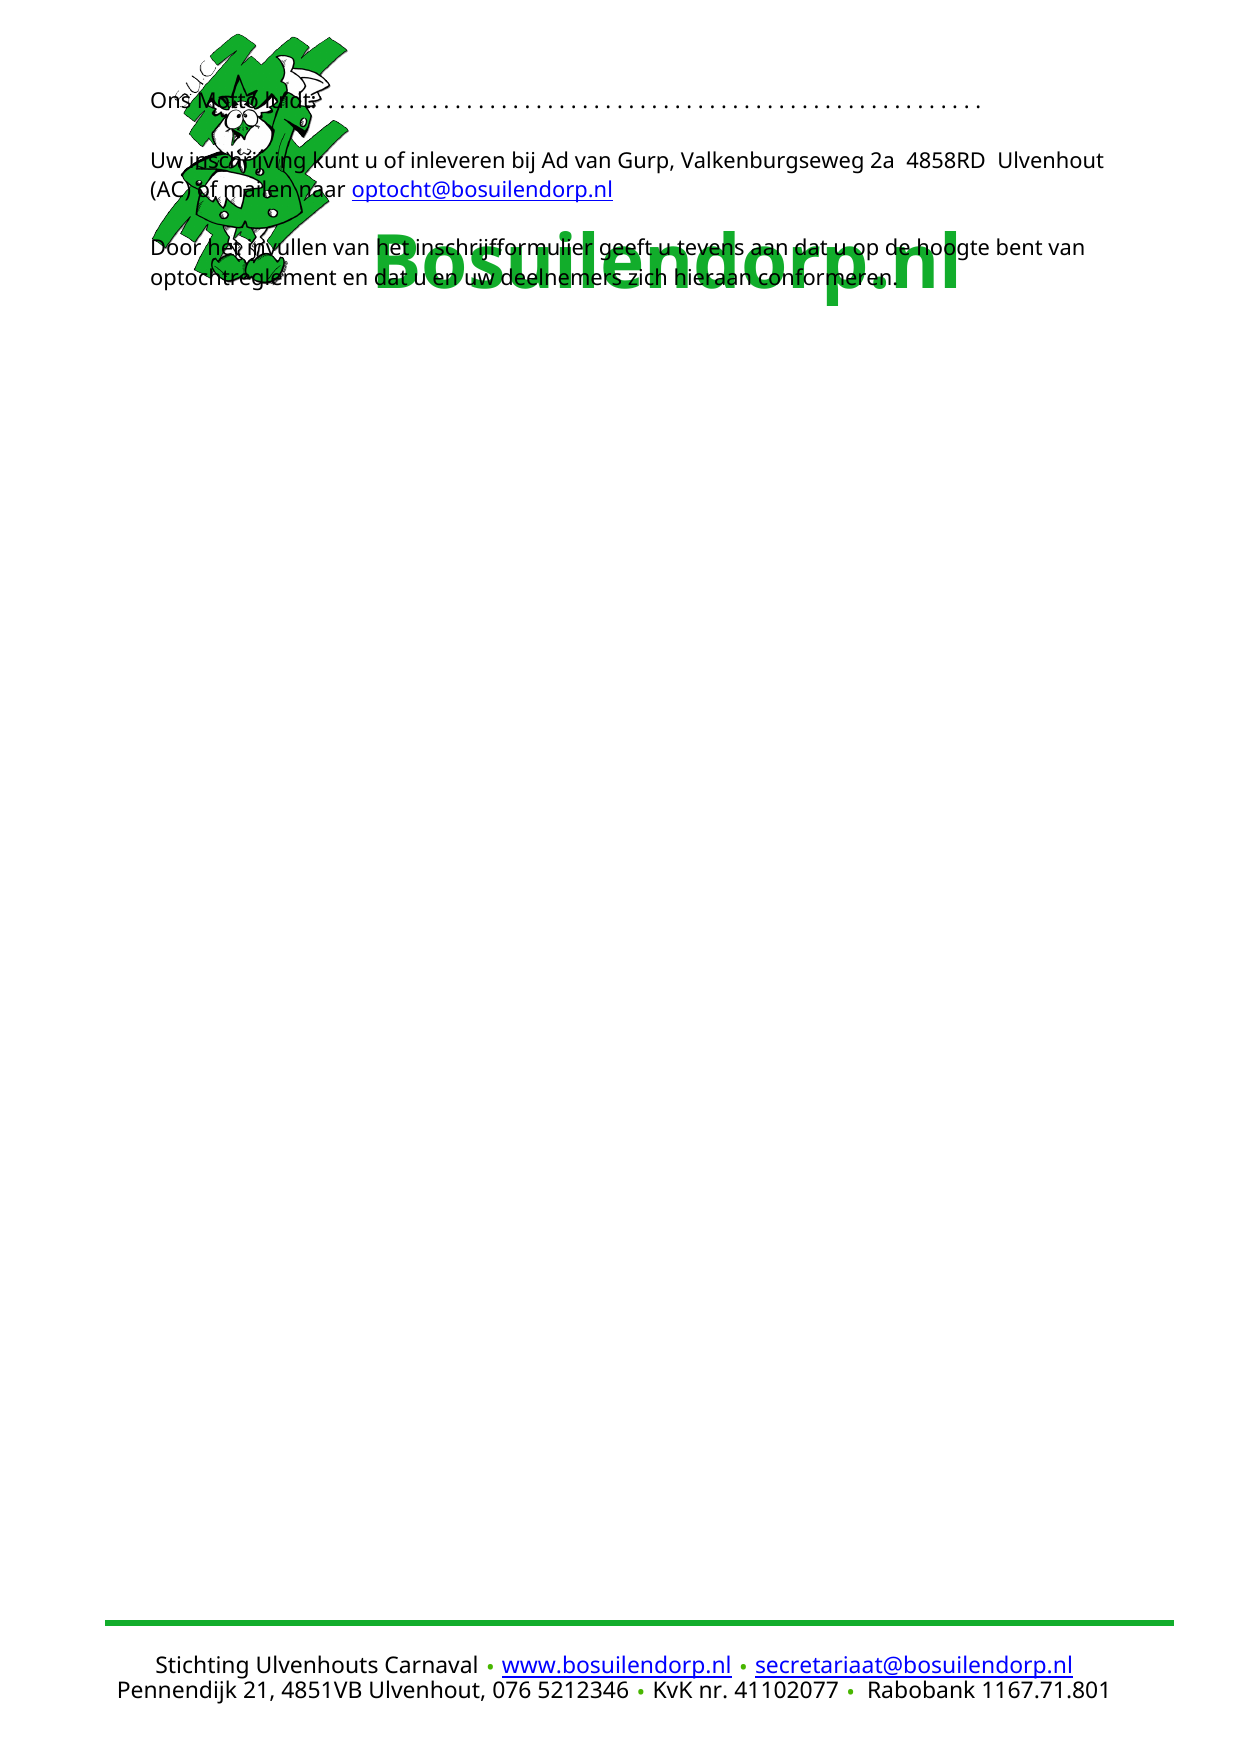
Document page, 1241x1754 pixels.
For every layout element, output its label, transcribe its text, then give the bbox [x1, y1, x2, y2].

picture [150, 32, 352, 85]
text Ons Motto luidt: . . . . . . . . . . . . . . . . . . . . . . . . . . . . . . . . . . . . . . . . . . . . . . . . . . . . . . . . . [150, 85, 1134, 115]
picture [150, 115, 352, 145]
picture [150, 204, 352, 232]
text Uw inschrijving kunt u of inleveren bij Ad van Gurp, Valkenburgseweg 2a 4858RD Ulvenhout (AC) of mailen naar optocht@bosuilendorp.nl [150, 145, 1134, 204]
text Door het invullen van het inschrijfformulier geeft u tevens aan dat u op de hoogte bent van optochtreglement en dat u en uw deelnemers zich hieraan conformeren. [150, 232, 1134, 292]
